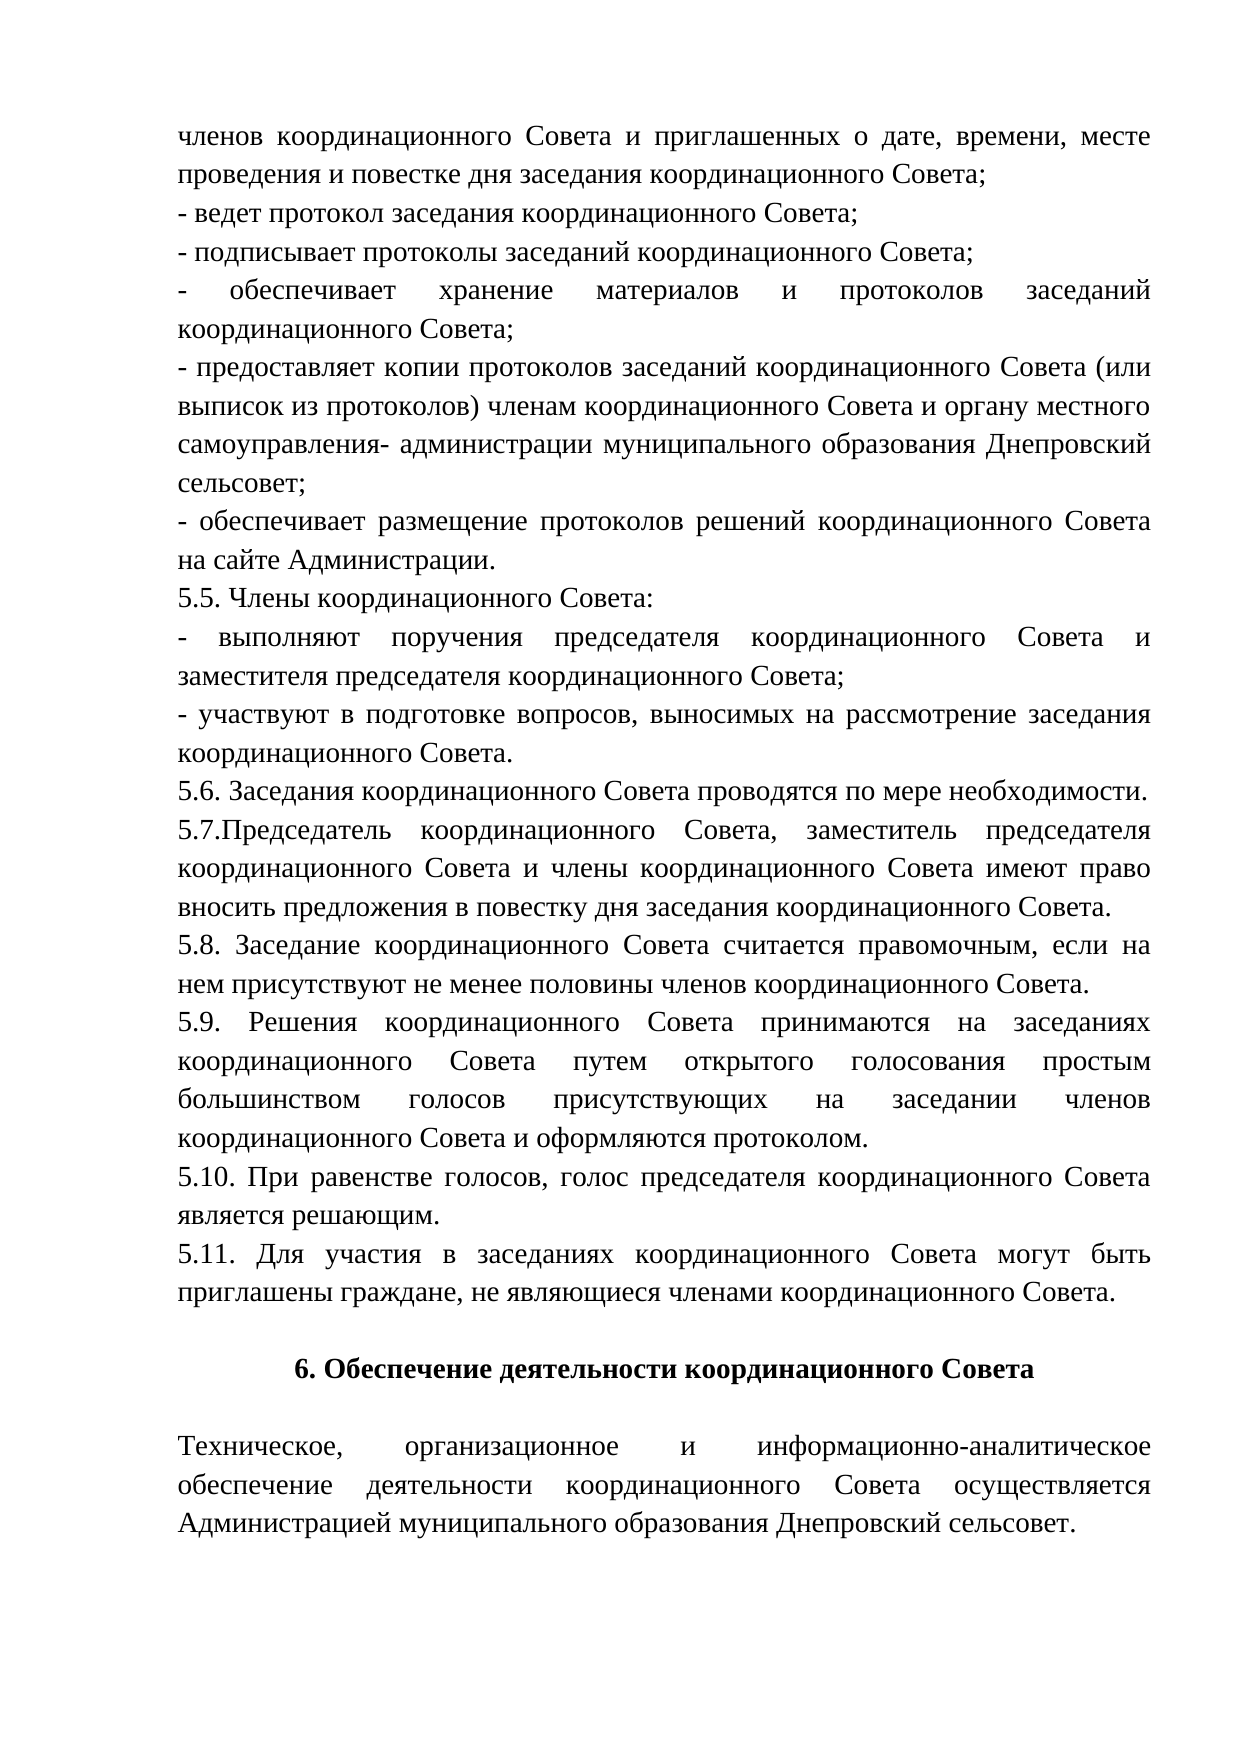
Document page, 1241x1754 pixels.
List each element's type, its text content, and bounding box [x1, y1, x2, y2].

text 5.7.Председатель координационного Совета, заместитель председателя координационного Совета и члены координационного Совета имеют право вносить предложения в повестку дня заседания координационного Совета. [177, 812, 1152, 922]
text 5.9. Решения координационного Совета принимаются на заседаниях координационного Совета путем открытого голосования простым большинством голосов присутствующих на заседании членов координационного Совета и оформляются протоколом. [177, 1004, 1152, 1154]
text 5.5. Члены координационного Совета: [177, 581, 1152, 614]
text - предоставляет копии протоколов заседаний координационного Совета (или выписок из протоколов) членам координационного Совета и органу местного самоуправления- администрации муниципального образования Днепровский сельсовет; [177, 349, 1152, 498]
text - выполняют поручения председателя координационного Совета и заместителя председателя координационного Совета; [177, 619, 1152, 691]
text - обеспечивает размещение протоколов решений координационного Совета на сайте Администрации. [177, 503, 1152, 576]
text 5.10. При равенстве голосов, голос председателя координационного Совета является решающим. [177, 1159, 1152, 1231]
text 5.8. Заседание координационного Совета считается правомочным, если на нем присутствуют не менее половины членов координационного Совета. [177, 927, 1152, 999]
text 5.6. Заседания координационного Совета проводятся по мере необходимости. [177, 773, 1152, 807]
text - участвуют в подготовке вопросов, выносимых на рассмотрение заседания координационного Совета. [177, 696, 1152, 768]
text 5.11. Для участия в заседаниях координационного Совета могут быть приглашены граждане, не являющиеся членами координационного Совета. [177, 1236, 1152, 1308]
text - ведет протокол заседания координационного Совета; [177, 195, 1152, 229]
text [177, 118, 1152, 190]
text - подписывает протоколы заседаний координационного Совета; [177, 234, 1152, 267]
text Техническое, организационное и информационно-аналитическое обеспечение деятельности координационного Совета осуществляется Администрацией муниципального образования Днепровский сельсовет. [177, 1428, 1152, 1539]
text 6. Обеспечение деятельности координационного Совета [177, 1351, 1152, 1385]
text - обеспечивает хранение материалов и протоколов заседаний координационного Совета; [177, 272, 1152, 344]
